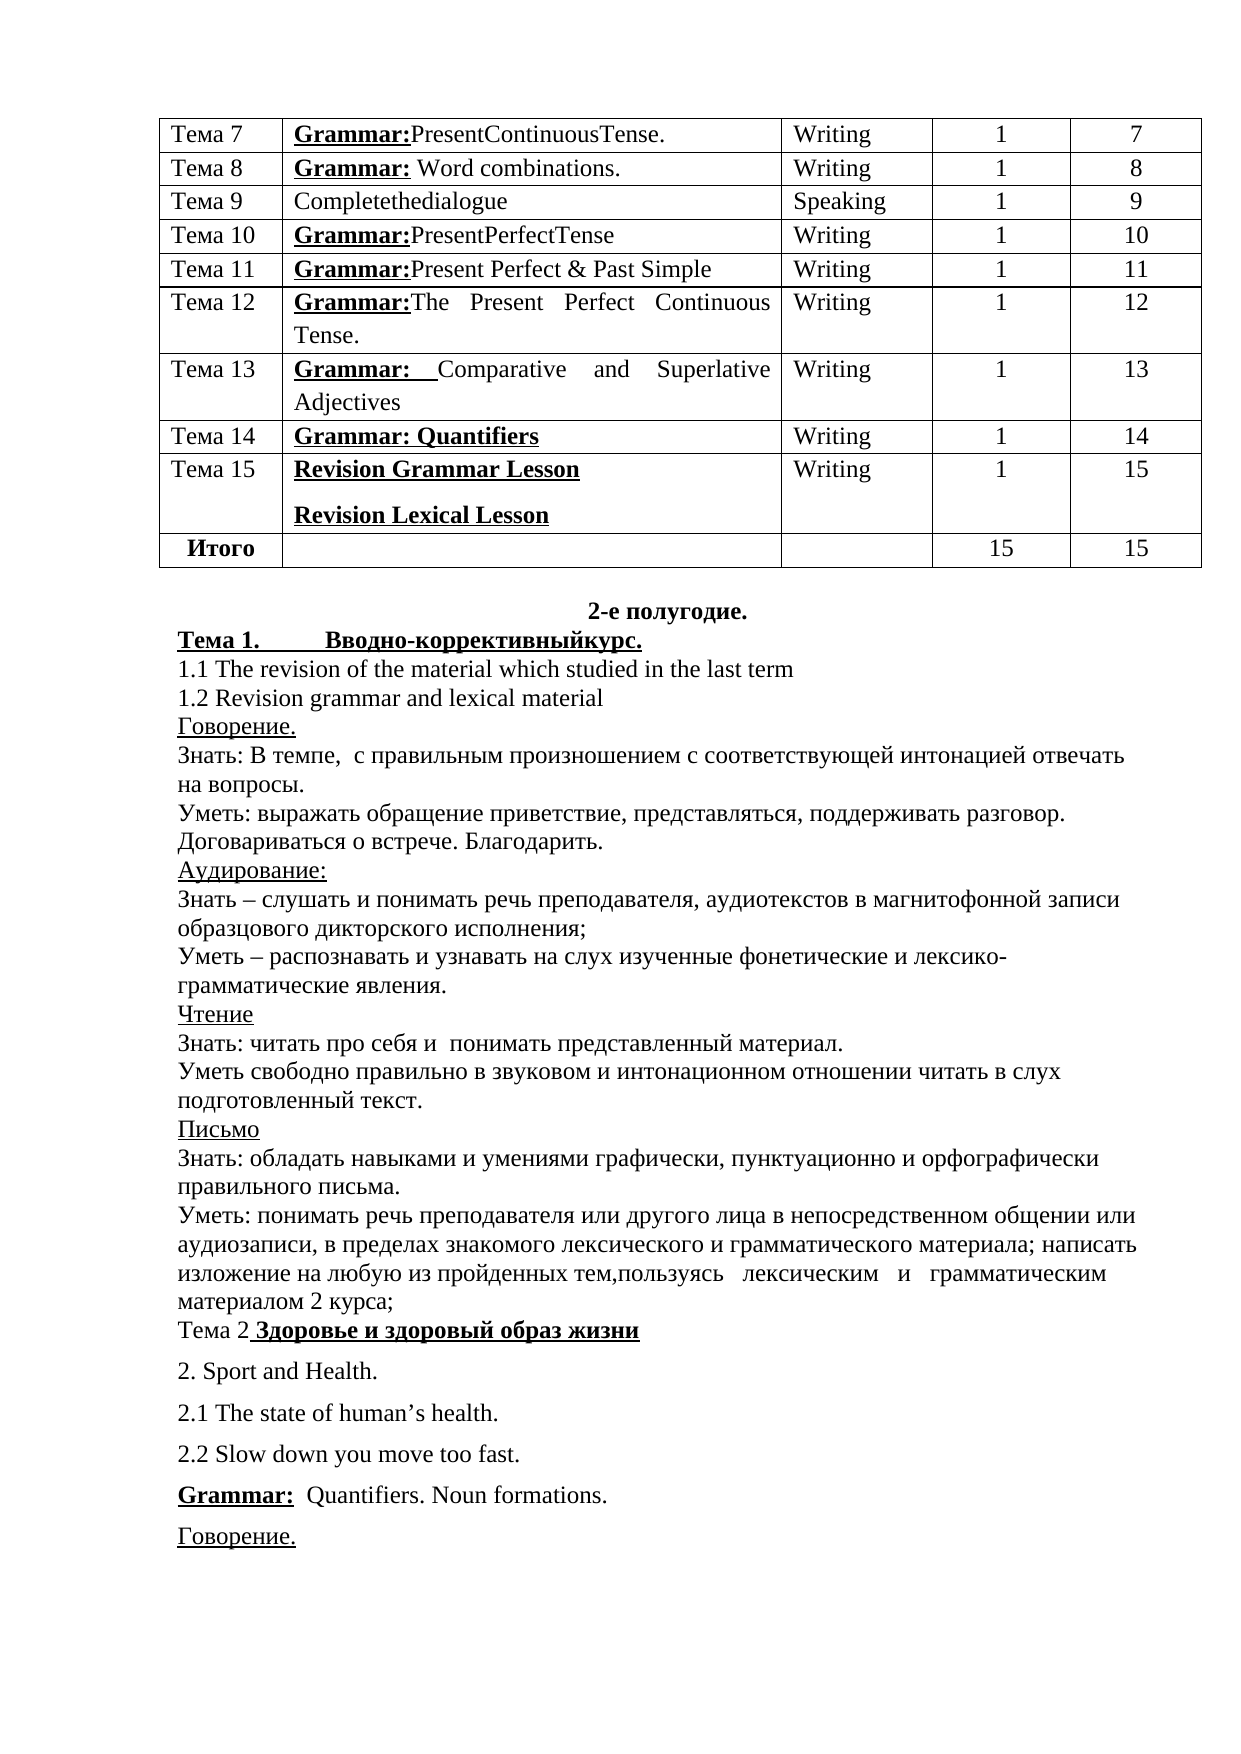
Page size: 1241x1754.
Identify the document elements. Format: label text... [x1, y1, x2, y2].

table_cell 8 [1071, 153, 1201, 185]
text 2.1 The state of human’s health. [177, 1398, 1152, 1426]
table_cell 11 [1071, 254, 1201, 286]
table_cell 12 [1071, 288, 1201, 353]
text 1.1 The revision of the material which studied in the last term [177, 654, 1152, 683]
text Аудирование: [177, 855, 1152, 884]
table_cell Grammar:Present Perfect & Past Simple [283, 254, 781, 286]
table_cell Writing [782, 119, 932, 152]
table_cell Тема 12 [160, 288, 282, 353]
text Письмо [177, 1114, 1152, 1143]
text Говорение. [177, 1521, 1152, 1550]
text Знать: В темпе, с правильным произношением с соответствующей интонацией отвечать на вопросы. [177, 740, 1152, 798]
table_cell Grammar:PresentContinuousTense. [283, 119, 781, 152]
table_cell 13 [1071, 354, 1201, 420]
table_cell 15 [933, 534, 1070, 567]
text Знать: обладать навыками и умениями графически, пунктуационно и орфографически правильного письма. [177, 1143, 1152, 1200]
table_cell 15 [1071, 454, 1201, 532]
table_cell 9 [1071, 186, 1201, 219]
table_cell 15 [1071, 534, 1201, 567]
table_cell 10 [1071, 220, 1201, 253]
table_cell [782, 534, 932, 567]
table_cell Writing [782, 454, 932, 532]
table_cell 1 [933, 186, 1070, 219]
text Уметь – распознавать и узнавать на слух изученные фонетические и лексико-грамматические явления. [177, 941, 1152, 999]
text Тема 2 Здоровье и здоровый образ жизни [177, 1315, 1152, 1344]
table_cell Writing [782, 354, 932, 420]
table_cell Completethedialogue [283, 186, 781, 219]
table_cell 1 [933, 153, 1070, 185]
text Уметь: выражать обращение приветствие, представляться, поддерживать разговор. Договариваться о встрече. Благодарить. [177, 798, 1152, 855]
table_cell Тема 10 [160, 220, 282, 253]
table_cell Revision Grammar Lesson Revision Lexical Lesson [283, 454, 781, 532]
table_cell Writing [782, 421, 932, 453]
table_cell 1 [933, 220, 1070, 253]
text Grammar: Quantifiers. Noun formations. [177, 1480, 1152, 1509]
table_cell Итого [160, 534, 282, 567]
table_cell [283, 534, 781, 567]
table_cell Speaking [782, 186, 932, 219]
text 2.2 Slow down you move too fast. [177, 1439, 1152, 1468]
table_cell Grammar:PresentPerfectTense [283, 220, 781, 253]
table_cell Grammar:The Present Perfect Continuous Tense. [283, 288, 781, 353]
table_cell Тема 11 [160, 254, 282, 286]
text 2. Sport and Health. [177, 1356, 1152, 1385]
table_cell Тема 9 [160, 186, 282, 219]
text Уметь: понимать речь преподавателя или другого лица в непосредственном общении или аудиозаписи, в пределах знакомого лексического и грамматического материала; написать изложение на любую из пройденных тем,пользуясь лексическим и грамматическим материалом 2 курса; [177, 1200, 1152, 1315]
text Чтение [177, 999, 1152, 1028]
table_cell Grammar: Word combinations. [283, 153, 781, 185]
table_cell 1 [933, 288, 1070, 353]
table_cell Тема 15 [160, 454, 282, 532]
table_cell 1 [933, 421, 1070, 453]
table_cell Writing [782, 254, 932, 286]
table_cell Grammar: Quantifiers [283, 421, 781, 453]
table_cell 14 [1071, 421, 1201, 453]
table_cell Тема 7 [160, 119, 282, 152]
table_cell Тема 8 [160, 153, 282, 185]
table_cell 1 [933, 454, 1070, 532]
table_cell 7 [1071, 119, 1201, 152]
table_cell Тема 14 [160, 421, 282, 453]
table_cell Writing [782, 220, 932, 253]
text Знать: читать про себя и понимать представленный материал. [177, 1028, 1152, 1056]
table_cell Writing [782, 288, 932, 353]
text Уметь свободно правильно в звуковом и интонационном отношении читать в слух подготовленный текст. [177, 1056, 1152, 1114]
table_cell Тема 13 [160, 354, 282, 420]
table_cell Grammar: Comparative and Superlative Adjectives [283, 354, 781, 420]
table_cell Writing [782, 153, 932, 185]
table_cell 1 [933, 354, 1070, 420]
table_cell 1 [933, 254, 1070, 286]
text 2-е полугодие. [177, 596, 1152, 625]
text Тема 1. Вводно-коррективныйкурс. [177, 625, 1152, 654]
text Знать – слушать и понимать речь преподавателя, аудиотекстов в магнитофонной записи образцового дикторского исполнения; [177, 884, 1152, 941]
text 1.2 Revision grammar and lexical material [177, 683, 1152, 711]
table_cell 1 [933, 119, 1070, 152]
text Говорение. [177, 711, 1152, 740]
